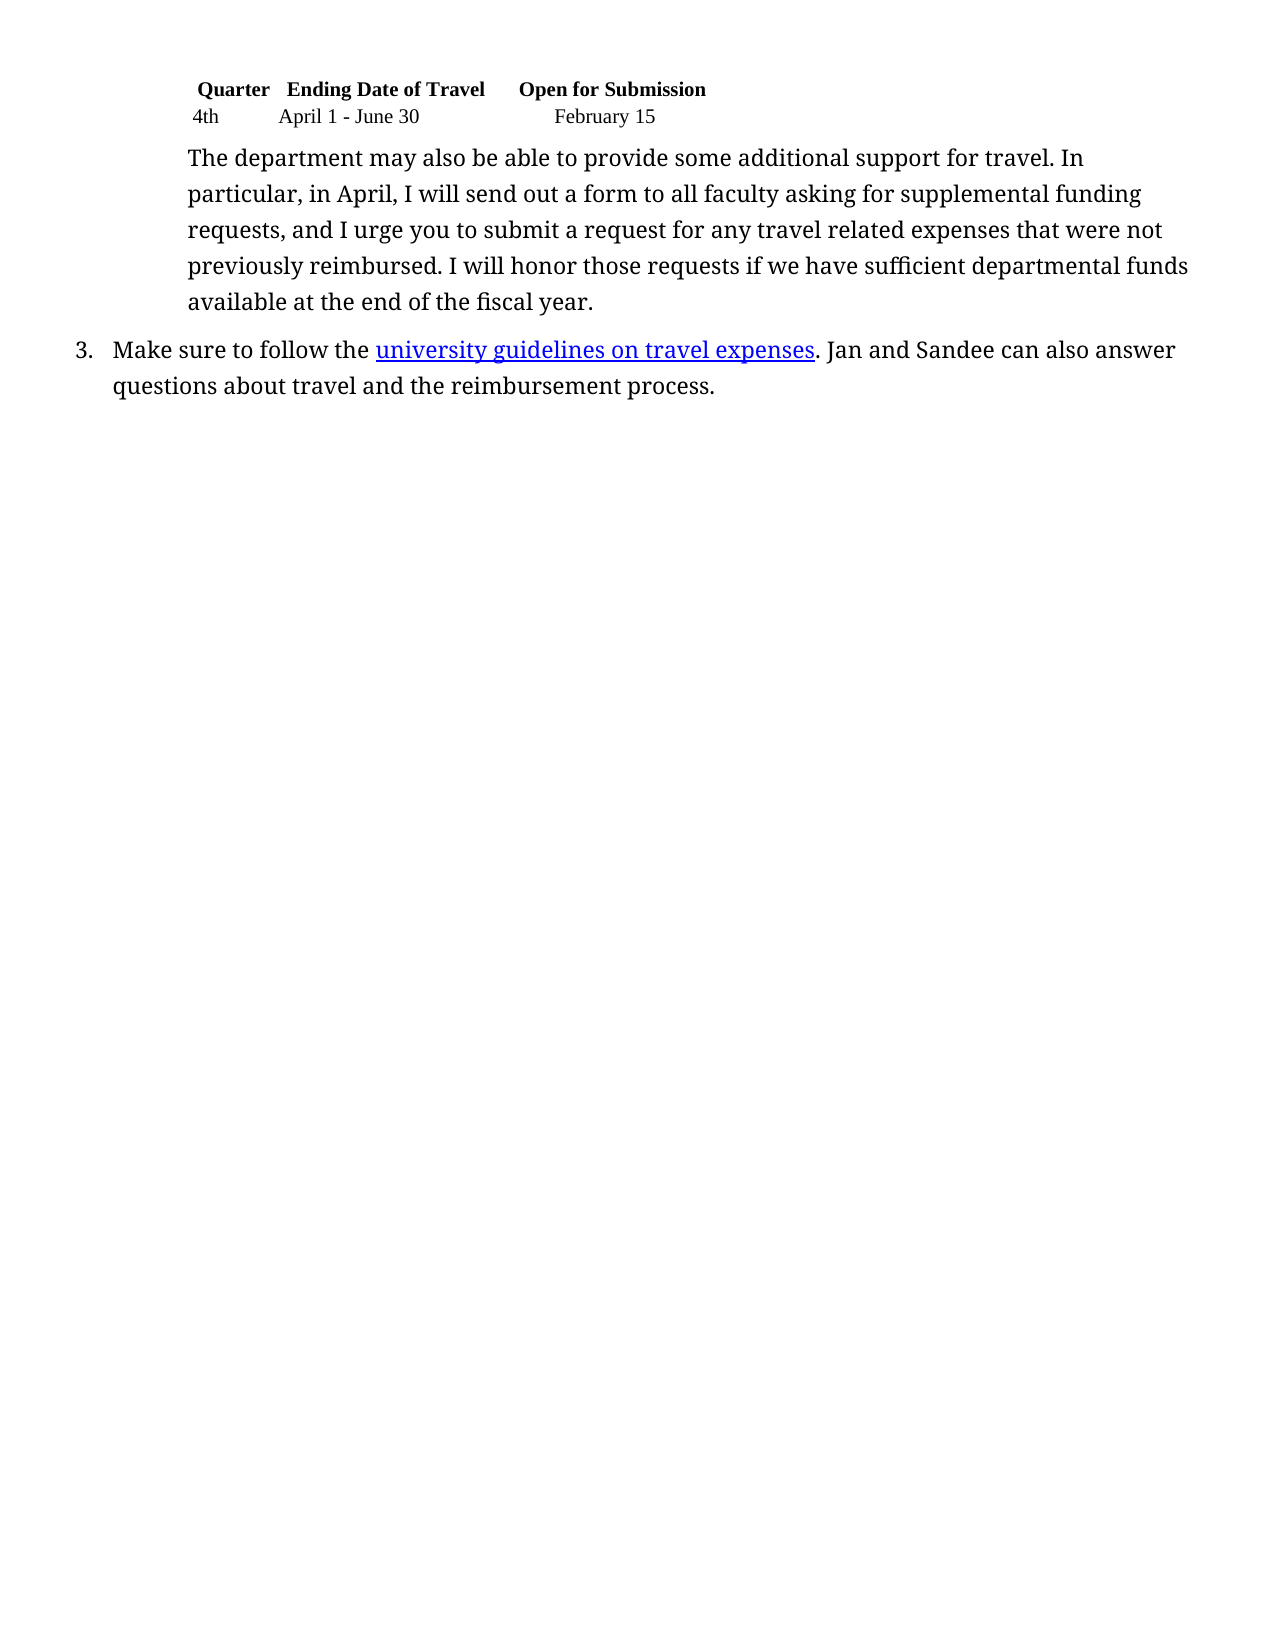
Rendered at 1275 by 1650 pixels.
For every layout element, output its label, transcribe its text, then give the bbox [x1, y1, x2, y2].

table_header Quarter [191, 75, 276, 102]
list The department may also be able to provide some additional support for travel. In particular, in April, I will send out a form to all faculty asking for supplemental funding requests, and I urge you to submit a request for any travel related expenses that were not previously reimbursed. I will honor those requests if we have sufficient departmental funds available at the end of the fiscal year. [187, 142, 1200, 317]
table_cell February 15 [495, 102, 730, 129]
table_header Open for Submission [495, 75, 730, 102]
list Make sure to follow the university guidelines on travel expenses. Jan and Sandee can also answer questions about travel and the reimbursement process. [75, 334, 1200, 401]
table_cell April 1 - June 30 [276, 102, 495, 129]
table_cell 4th [191, 102, 276, 129]
table_header Ending Date of Travel [276, 75, 495, 102]
